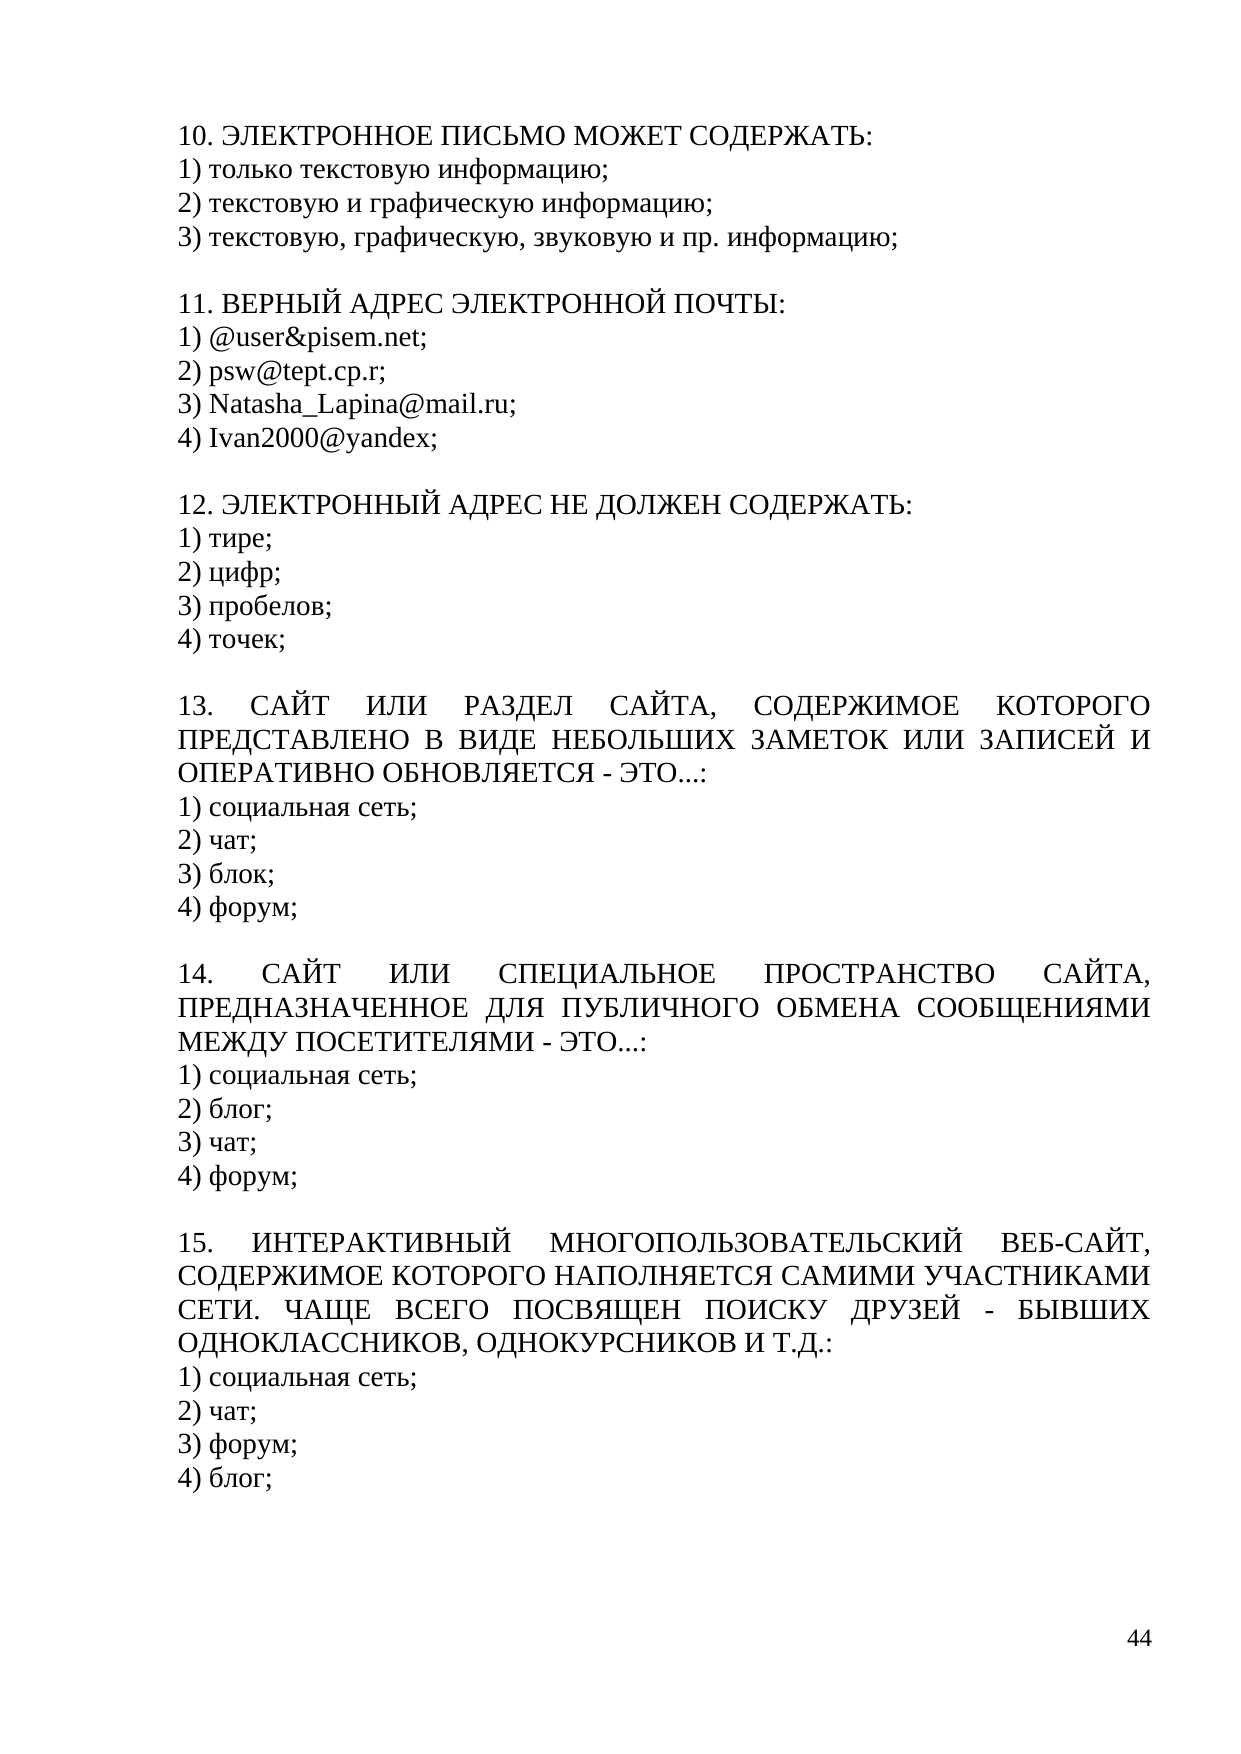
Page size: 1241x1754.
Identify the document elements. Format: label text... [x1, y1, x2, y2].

text 11. ВЕРНЫЙ АДРЕС ЭЛЕКТРОННОЙ ПОЧТЫ: [177, 286, 1152, 319]
text 3) блок; [177, 856, 1152, 889]
text 2) текстовую и графическую информацию; [177, 185, 1152, 219]
text 2) psw@tept.cp.r; [177, 353, 1152, 386]
text 2) цифр; [177, 554, 1152, 588]
text 2) блог; [177, 1091, 1152, 1124]
text 12. ЭЛЕКТРОННЫЙ АДРЕС НЕ ДОЛЖЕН СОДЕРЖАТЬ: [177, 487, 1152, 521]
text 3) Natasha_Lapina@mail.ru; [177, 386, 1152, 420]
text 1) социальная сеть; [177, 1057, 1152, 1091]
text 2) чат; [177, 1393, 1152, 1426]
text 4) точек; [177, 621, 1152, 655]
text 4) форум; [177, 889, 1152, 923]
text 1) @user&pisem.net; [177, 319, 1152, 353]
text 3) текстовую, графическую, звуковую и пр. информацию; [177, 219, 1152, 252]
text 15. ИНТЕРАКТИВНЫЙ МНОГОПОЛЬЗОВАТЕЛЬСКИЙ ВЕБ-САЙТ, СОДЕРЖИМОЕ КОТОРОГО НАПОЛНЯЕТСЯ САМИМИ УЧАСТНИКАМИ СЕТИ. ЧАЩЕ ВСЕГО ПОСВЯЩЕН ПОИСКУ ДРУЗЕЙ - БЫВШИХ ОДНОКЛАССНИКОВ, ОДНОКУРСНИКОВ И Т.Д.: [177, 1225, 1152, 1359]
text 1) только текстовую информацию; [177, 152, 1152, 185]
text 2) чат; [177, 822, 1152, 856]
text 4) Ivan2000@yandex; [177, 420, 1152, 453]
text 3) пробелов; [177, 588, 1152, 621]
text 4) блог; [177, 1460, 1152, 1493]
text 1) тире; [177, 521, 1152, 554]
text 13. САЙТ ИЛИ РАЗДЕЛ САЙТА, СОДЕРЖИМОЕ КОТОРОГО ПРЕДСТАВЛЕНО В ВИДЕ НЕБОЛЬШИХ ЗАМЕТОК ИЛИ ЗАПИСЕЙ И ОПЕРАТИВНО ОБНОВЛЯЕТСЯ - ЭТО...: [177, 688, 1152, 789]
text 4) форум; [177, 1158, 1152, 1191]
text 3) чат; [177, 1124, 1152, 1158]
text 14. САЙТ ИЛИ СПЕЦИАЛЬНОЕ ПРОСТРАНСТВО САЙТА, ПРЕДНАЗНАЧЕННОЕ ДЛЯ ПУБЛИЧНОГО ОБМЕНА СООБЩЕНИЯМИ МЕЖДУ ПОСЕТИТЕЛЯМИ - ЭТО...: [177, 957, 1152, 1057]
text 10. ЭЛЕКТРОННОЕ ПИСЬМО МОЖЕТ СОДЕРЖАТЬ: [177, 118, 1152, 152]
text 1) социальная сеть; [177, 789, 1152, 822]
text 1) социальная сеть; [177, 1359, 1152, 1393]
text 3) форум; [177, 1426, 1152, 1460]
